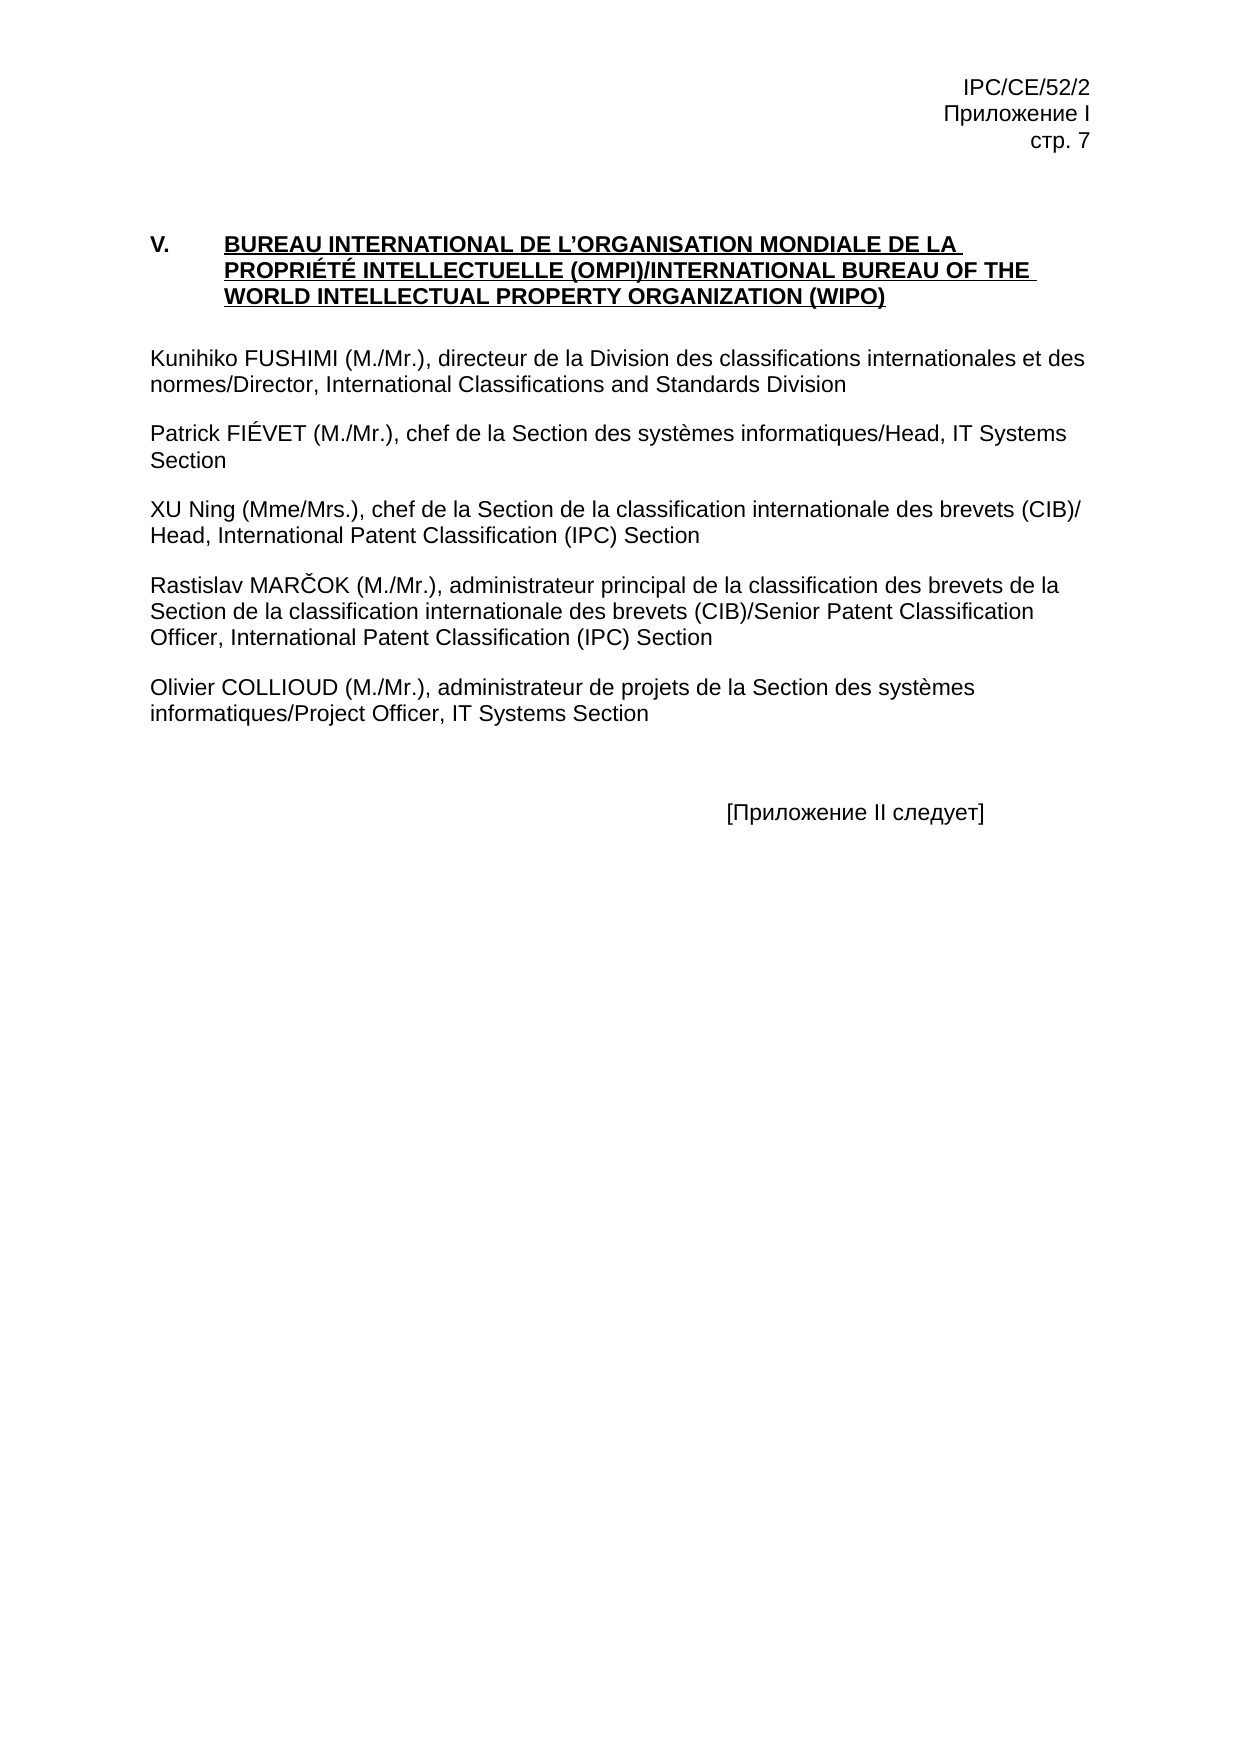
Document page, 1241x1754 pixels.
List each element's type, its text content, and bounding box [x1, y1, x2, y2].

text Kunihiko FUSHIMI (M./Mr.), directeur de la Division des classifications internationales et des normes/Director, International Classifications and Standards Division [150, 345, 1090, 397]
text [Приложение II следует] [726, 798, 1090, 825]
subtitle V. BUREAU INTERNATIONAL DE L’ORGANISATION MONDIALE DE LA PROPRIÉTÉ INTELLECTUELLE (OMPI)/INTERNATIONAL BUREAU OF THE WORLD INTELLECTUAL PROPERTY ORGANIZATION (WIPO) [150, 231, 1090, 310]
text XU Ning (Mme/Mrs.), chef de la Section de la classification internationale des brevets (CIB)/ Head, International Patent Classification (IPC) Section [150, 496, 1090, 549]
text Patrick FIÉVET (M./Mr.), chef de la Section des systèmes informatiques/Head, IT Systems Section [150, 420, 1090, 473]
text Olivier COLLIOUD (M./Mr.), administrateur de projets de la Section des systèmes informatiques/Project Officer, IT Systems Section [150, 673, 1090, 726]
text Rastislav MARČOK (M./Mr.), administrateur principal de la classification des brevets de la Section de la classification internationale des brevets (CIB)/Senior Patent Classification Officer, International Patent Classification (IPC) Section [150, 572, 1090, 651]
